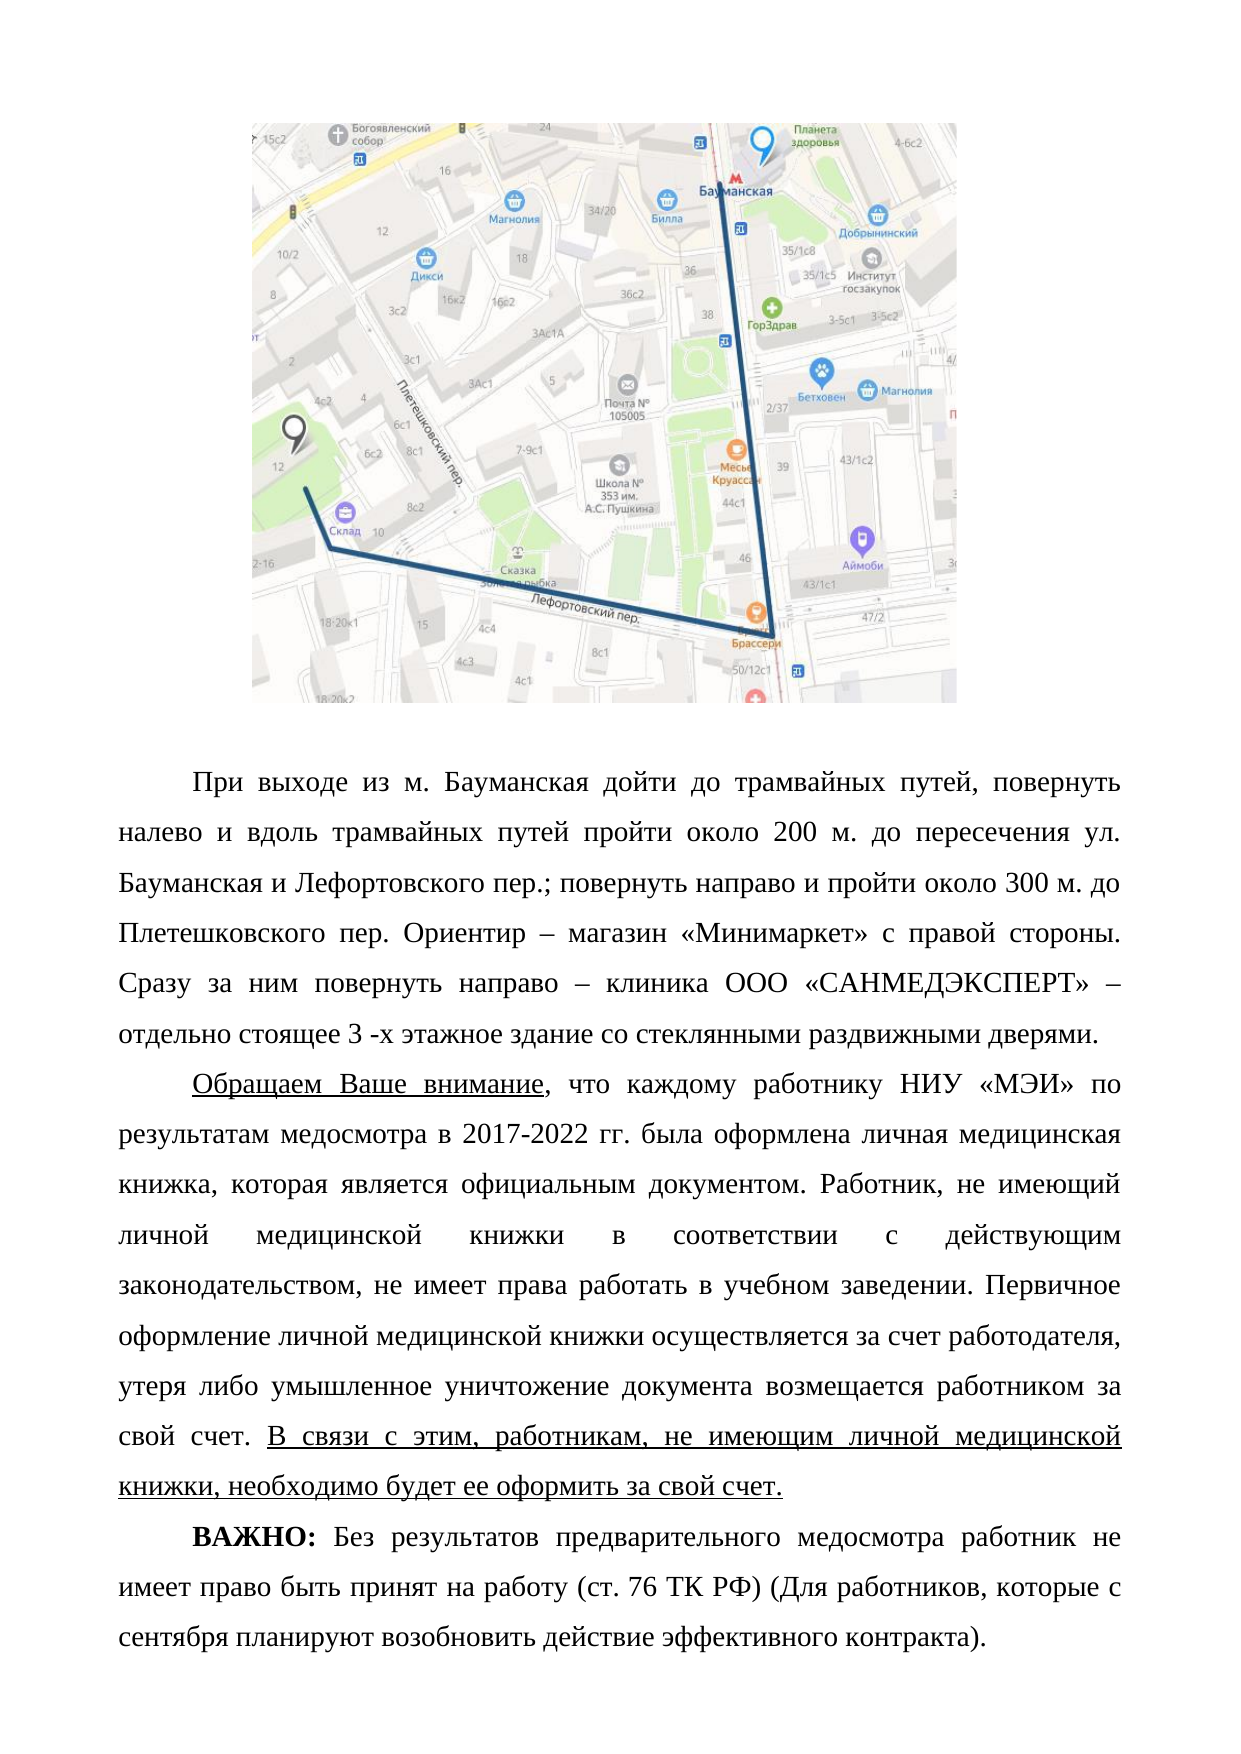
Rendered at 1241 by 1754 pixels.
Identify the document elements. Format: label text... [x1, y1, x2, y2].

picture [252, 123, 957, 703]
text Обращаем Ваше внимание, что каждому работнику НИУ «МЭИ» по результатам медосмотра в 2017-2022 гг. была оформлена личная медицинская книжка, которая является официальным документом. Работник, не имеющий личной медицинской книжки в соответствии с действующим законодательством, не имеет права работать в учебном заведении. Первичное оформление личной медицинской книжки осуществляется за счет работодателя, утеря либо умышленное уничтожение документа возмещается работником за свой счет. В связи с этим, работникам, не имеющим личной медицинской книжки, необходимо будет ее оформить за свой счет. [118, 1066, 1122, 1502]
text ВАЖНО: Без результатов предварительного медосмотра работник не имеет право быть принят на работу (ст. 76 ТК РФ) (Для работников, которые с сентября планируют возобновить действие эффективного контракта). [118, 1519, 1122, 1653]
text При выходе из м. Бауманская дойти до трамвайных путей, повернуть налево и вдоль трамвайных путей пройти около 200 м. до пересечения ул. Бауманская и Лефортовского пер.; повернуть направо и пройти около 300 м. до Плетешковского пер. Ориентир – магазин «Минимаркет» с правой стороны. Сразу за ним повернуть направо – клиника ООО «САНМЕДЭКСПЕРТ» – отдельно стоящее 3 -х этажное здание со стеклянными раздвижными дверями. [118, 764, 1122, 1049]
